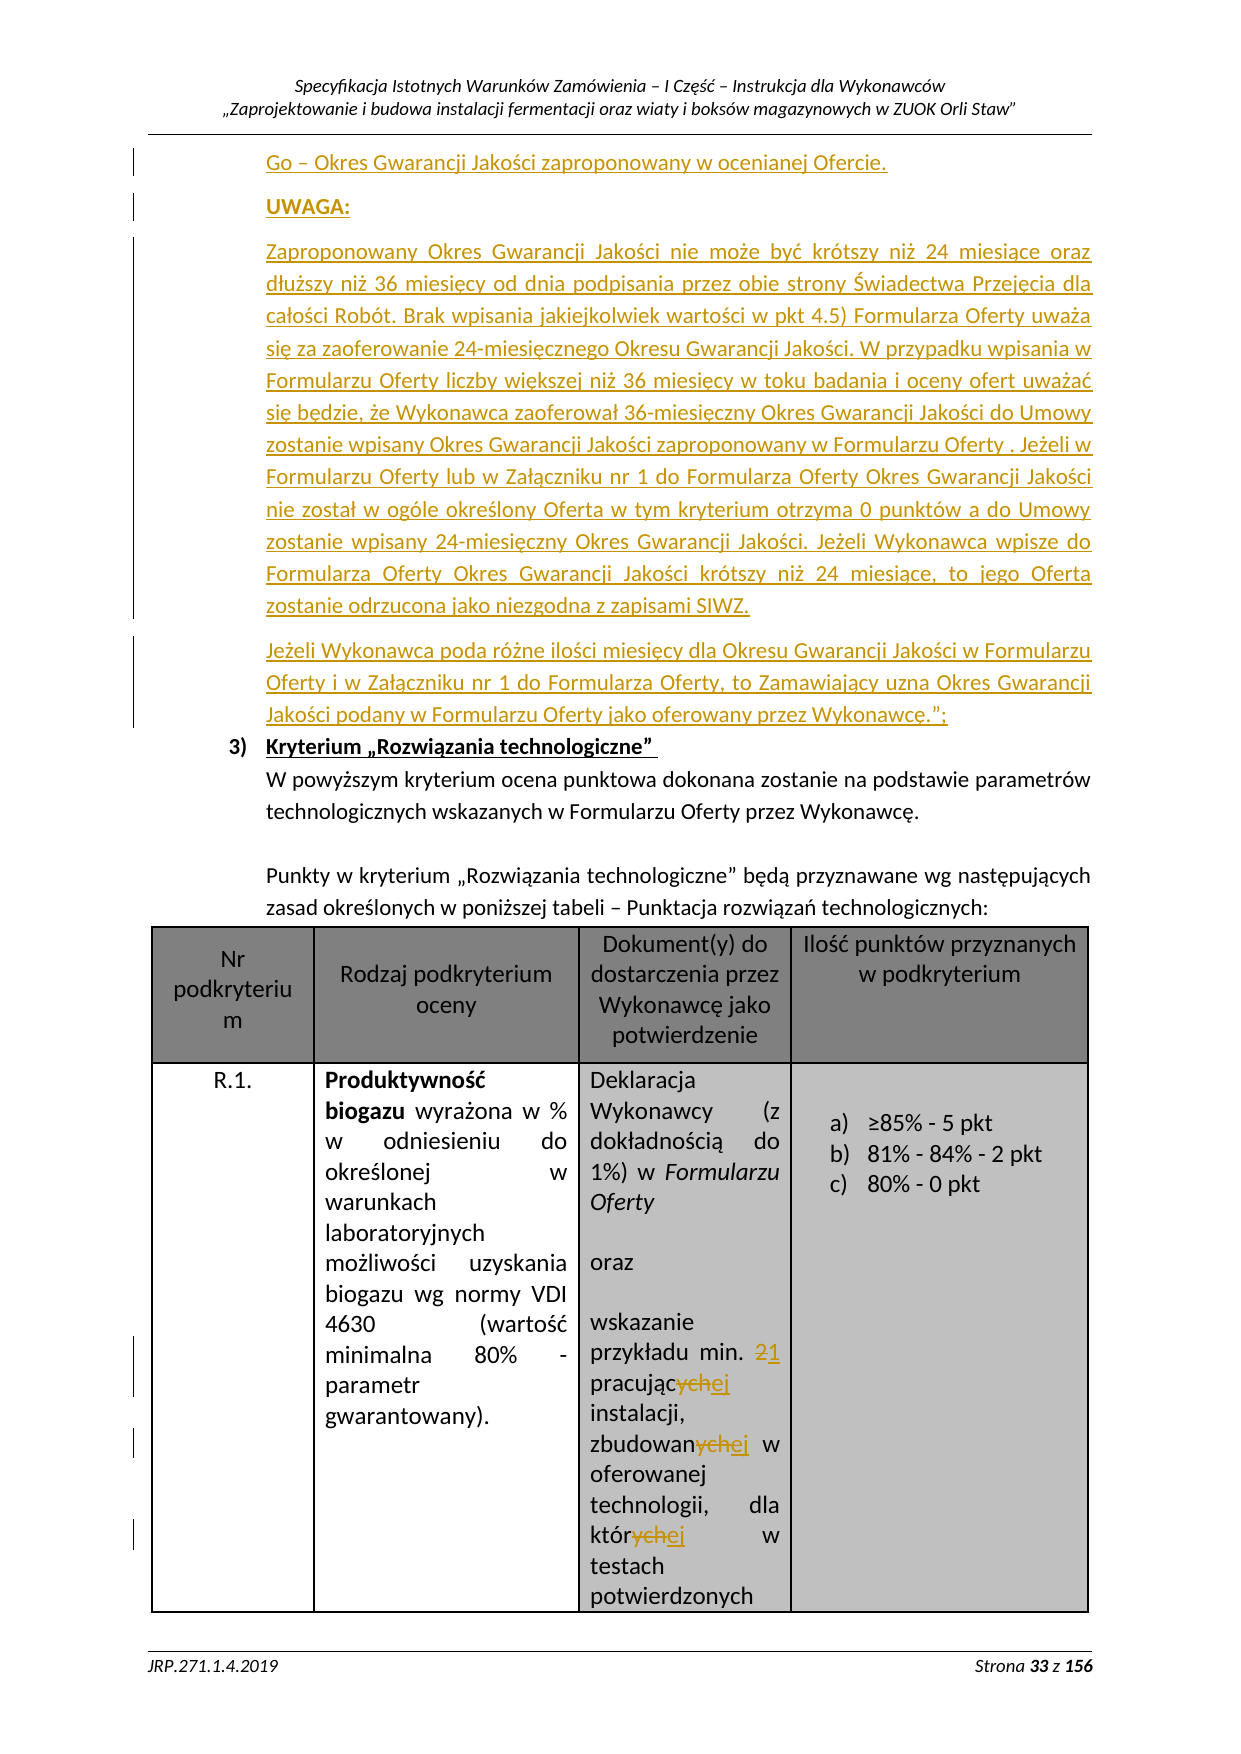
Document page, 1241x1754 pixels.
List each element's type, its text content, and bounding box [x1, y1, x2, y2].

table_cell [792, 1064, 1087, 1611]
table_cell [580, 1064, 790, 1611]
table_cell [315, 1064, 578, 1611]
table_header Ilość punktów przyznanych w podkryterium [792, 928, 1087, 1062]
table_cell R.1. [153, 1064, 313, 1611]
list W powyższym kryterium ocena punktowa dokonana zostanie na podstawie parametrów technologicznych wskazanych w Formularzu Oferty przez Wykonawcę. [266, 765, 1092, 825]
table_header Nr podkryterium [153, 928, 313, 1062]
text Punkty w kryterium „Rozwiązania technologiczne” będą przyznawane wg następujących zasad określonych w poniższej tabeli – Punktacja rozwiązań technologicznych: [266, 861, 1092, 921]
list Kryterium „Rozwiązania technologiczne” [228, 732, 1092, 761]
table_header Rodzaj podkryterium oceny [315, 928, 578, 1062]
table_header Dokument(y) do dostarczenia przez Wykonawcę jako potwierdzenie [580, 928, 790, 1062]
